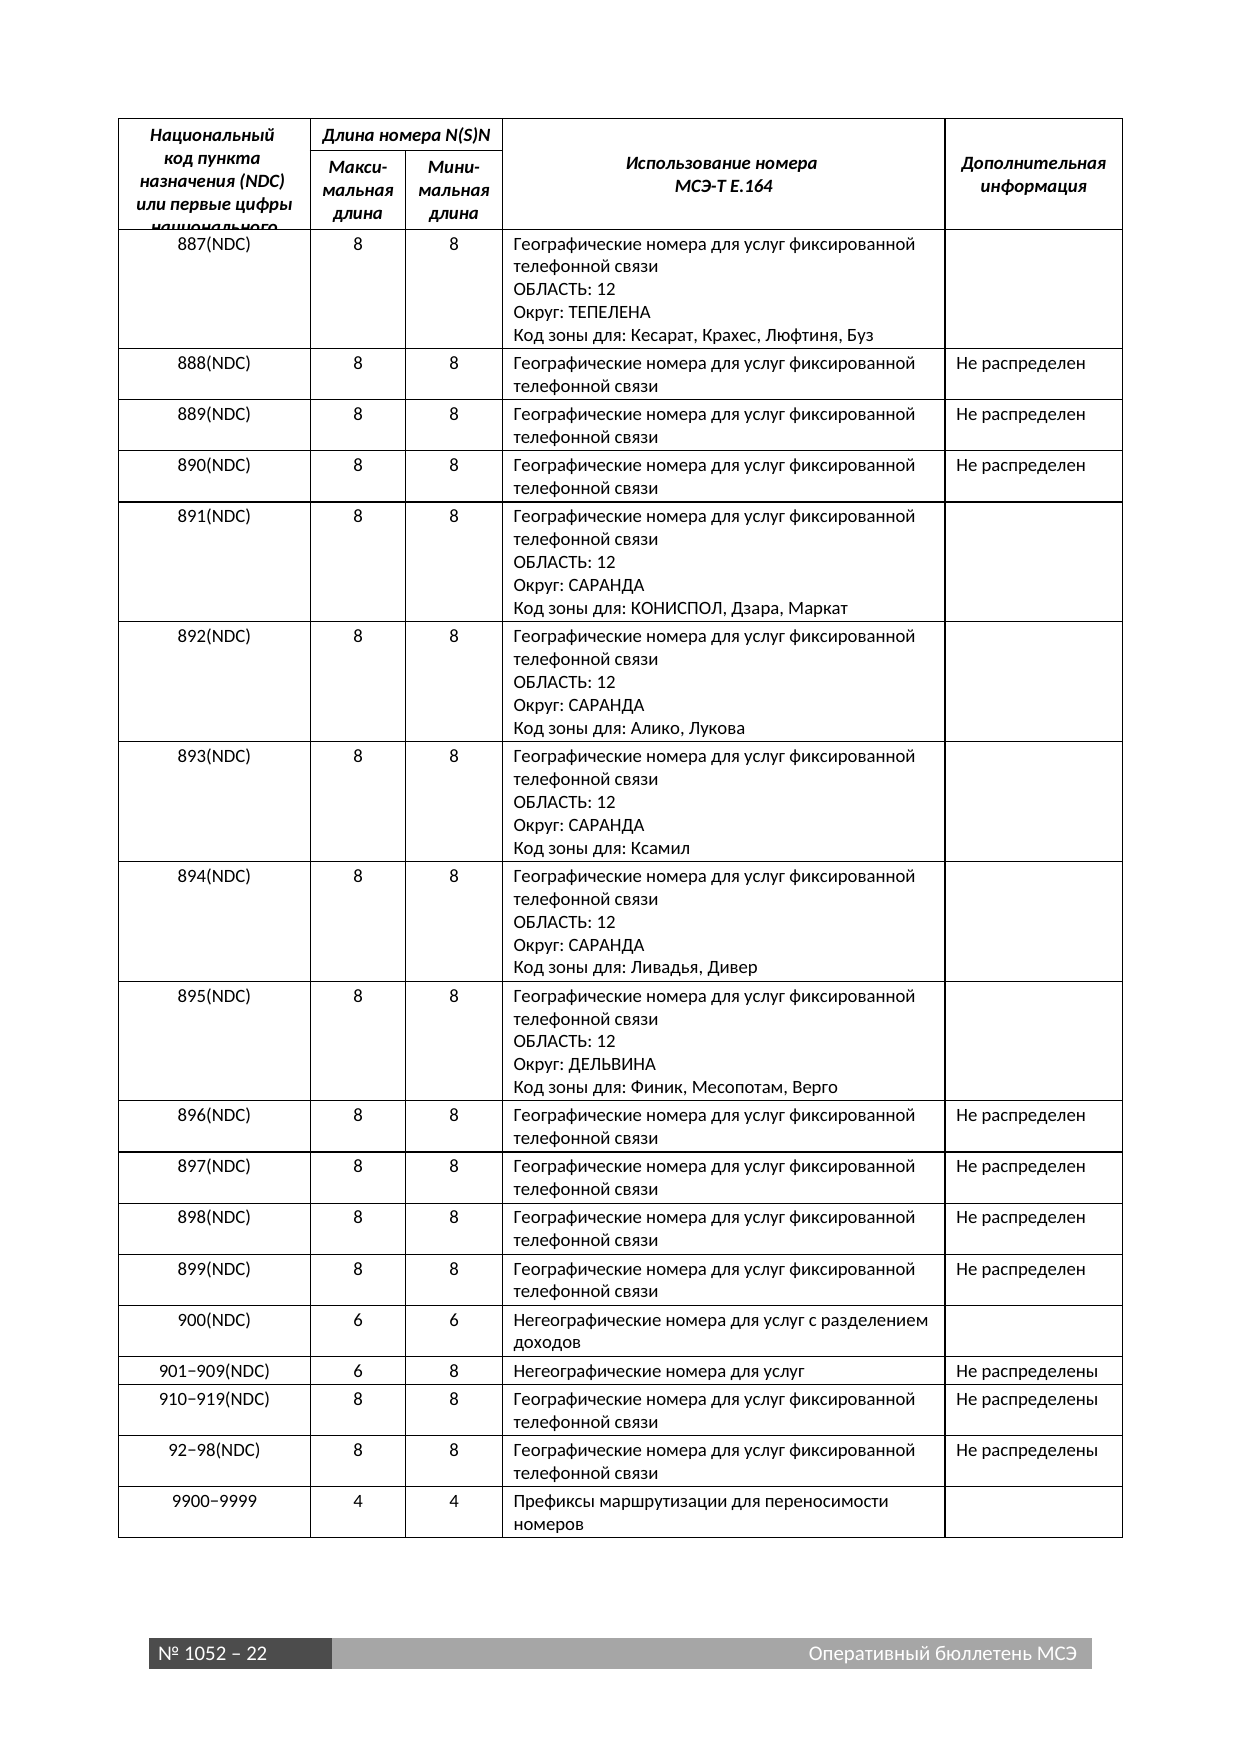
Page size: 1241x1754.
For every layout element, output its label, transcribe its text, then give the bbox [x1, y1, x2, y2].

table_cell [946, 503, 1122, 621]
table_cell Географические номера для услуг фиксированной телефонной связи ОБЛАСТЬ: 12 Округ: САРАНДА Код зоны для: Ливадья, Дивер [503, 862, 944, 981]
table_cell 8 [311, 1255, 405, 1304]
table_cell Негеографические номера для услуг [503, 1357, 944, 1384]
table_cell 8 [311, 503, 405, 621]
table_header Дополнительная информация [946, 119, 1122, 228]
table_cell 92−98(NDC) [119, 1436, 310, 1486]
table_cell Географические номера для услуг фиксированной телефонной связи [503, 1101, 944, 1151]
table_cell 9900−9999 [119, 1487, 310, 1537]
table_cell 901−909(NDC) [119, 1357, 310, 1384]
table_cell Не распределен [946, 1153, 1122, 1202]
table_cell 8 [406, 1436, 502, 1486]
table_cell Географические номера для услуг фиксированной телефонной связи ОБЛАСТЬ: 12 Округ: ДЕЛЬВИНА Код зоны для: Финик, Месопотам, Верго [503, 982, 944, 1100]
table_cell 8 [406, 1357, 502, 1384]
table_cell Не распределен [946, 1255, 1122, 1304]
table_cell [946, 1306, 1122, 1356]
table_header Национальный код пункта назначения (NDC) или первые цифры национального (значащего) номера (N(S)N) [119, 119, 310, 228]
table_cell Не распределен [946, 1204, 1122, 1253]
table_cell 8 [311, 1385, 405, 1435]
table_cell 4 [406, 1487, 502, 1537]
table_cell [946, 1487, 1122, 1537]
table_cell 897(NDC) [119, 1153, 310, 1202]
table_cell 8 [406, 1153, 502, 1202]
table_cell 8 [311, 862, 405, 981]
table_cell Географические номера для услуг фиксированной телефонной связи [503, 1436, 944, 1486]
table_cell 900(NDC) [119, 1306, 310, 1356]
table_cell 6 [311, 1306, 405, 1356]
table_cell [946, 982, 1122, 1100]
table_cell Префиксы маршрутизации для переносимости номеров [503, 1487, 944, 1537]
table_cell Макси- мальная длина [311, 151, 405, 228]
table_cell Географические номера для услуг ‎фиксированной телефонной связи [503, 451, 944, 501]
table_cell 889(NDC) [119, 400, 310, 450]
table_cell 6 [406, 1306, 502, 1356]
table_cell 892(NDC) [119, 622, 310, 741]
table_cell 898(NDC) [119, 1204, 310, 1253]
table_cell Мини- мальная длина [406, 151, 502, 228]
table_cell 8 [406, 503, 502, 621]
table_cell Не распределены [946, 1385, 1122, 1435]
table_cell Не распределен [946, 349, 1122, 399]
table_cell 8 [406, 230, 502, 348]
table_cell [946, 230, 1122, 348]
table_header Использование номера МСЭ-Т E.164 [503, 119, 944, 228]
table_cell Не распределен [946, 1101, 1122, 1151]
table_cell 8 [311, 1153, 405, 1202]
table_cell Не распределены [946, 1436, 1122, 1486]
table_cell Географические номера для услуг фиксированной телефонной связи [503, 1255, 944, 1304]
table_cell 891(NDC) [119, 503, 310, 621]
table_cell 4 [311, 1487, 405, 1537]
table_cell 8 [406, 622, 502, 741]
table_cell 8 [406, 742, 502, 861]
table_cell 8 [406, 1385, 502, 1435]
table_cell 8 [406, 451, 502, 501]
table_cell 8 [311, 1204, 405, 1253]
table_cell Географические номера для услуг ‎фиксированной телефонной связи ОБЛАСТЬ: 12 Округ: САРАНДА Код зоны для: КОНИСПОЛ, Дзара, Маркат [503, 503, 944, 621]
table_cell [946, 622, 1122, 741]
table_cell 8 [311, 451, 405, 501]
table_cell Географические номера для услуг ‎фиксированной телефонной связи [503, 349, 944, 399]
table_cell [946, 862, 1122, 981]
table_cell 888(NDC) [119, 349, 310, 399]
table_cell 8 [406, 1204, 502, 1253]
table_cell Не распределен [946, 400, 1122, 450]
table_cell Географические номера для услуг фиксированной телефонной связи [503, 1204, 944, 1253]
table_cell 887(NDC) [119, 230, 310, 348]
table_cell 893(NDC) [119, 742, 310, 861]
table_cell Географические номера для услуг фиксированной телефонной связи [503, 1385, 944, 1435]
table_cell 8 [311, 349, 405, 399]
table_cell 8 [311, 400, 405, 450]
table_cell 899(NDC) [119, 1255, 310, 1304]
table_cell 8 [311, 982, 405, 1100]
table_cell Негеографические номера для услуг с разделением доходов [503, 1306, 944, 1356]
table_cell 8 [406, 1101, 502, 1151]
table_cell 8 [406, 982, 502, 1100]
table_cell Географические номера для услуг фиксированной телефонной связи ОБЛАСТЬ: 12 Округ: САРАНДА Код зоны для: Алико, Лукова [503, 622, 944, 741]
table_cell 894(NDC) [119, 862, 310, 981]
table_cell Не распределен [946, 451, 1122, 501]
table_header Длина номера N(S)N [311, 119, 502, 150]
table_cell Географические номера для услуг ‎фиксированной телефонной связи ОБЛАСТЬ: 12 Округ: ТЕПЕЛЕНА Код зоны для: Кесарат, Крахес, Люфтиня, Буз [503, 230, 944, 348]
table_cell 910−919(NDC) [119, 1385, 310, 1435]
table_cell 8 [406, 1255, 502, 1304]
table_cell 6 [311, 1357, 405, 1384]
table_cell Географические номера для услуг ‎фиксированной телефонной связи [503, 400, 944, 450]
table_cell 8 [311, 1436, 405, 1486]
table_cell 895(NDC) [119, 982, 310, 1100]
table_cell [946, 742, 1122, 861]
table_cell 890(NDC) [119, 451, 310, 501]
table_cell 8 [406, 349, 502, 399]
table_cell 8 [406, 862, 502, 981]
table_cell Не распределены [946, 1357, 1122, 1384]
table_cell 8 [406, 400, 502, 450]
table_cell Географические номера для услуг фиксированной телефонной связи [503, 1153, 944, 1202]
table_cell Географические номера для услуг фиксированной телефонной связи ОБЛАСТЬ: 12 Округ: САРАНДА Код зоны для: Ксамил [503, 742, 944, 861]
table_cell 8 [311, 622, 405, 741]
table_cell 8 [311, 230, 405, 348]
table_cell 896(NDC) [119, 1101, 310, 1151]
table_cell 8 [311, 742, 405, 861]
table_cell 8 [311, 1101, 405, 1151]
